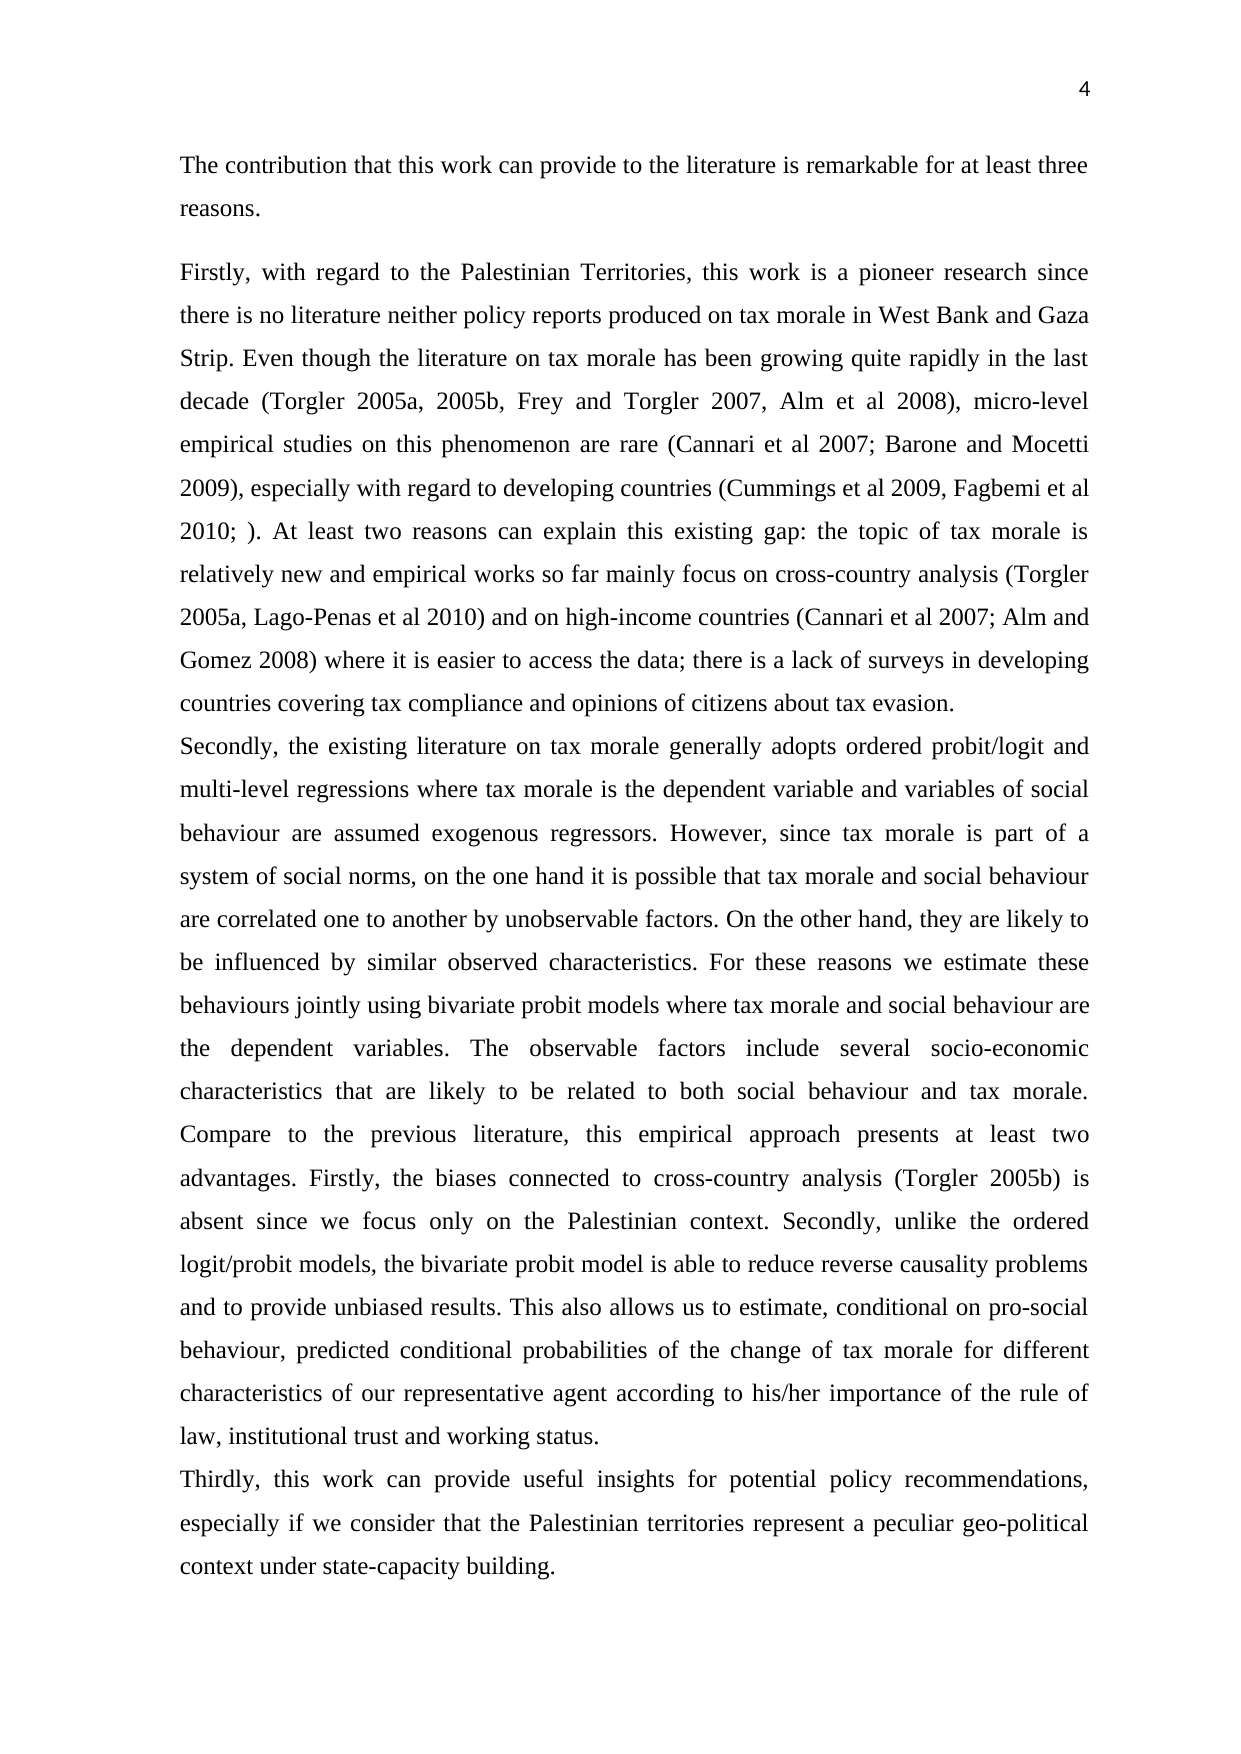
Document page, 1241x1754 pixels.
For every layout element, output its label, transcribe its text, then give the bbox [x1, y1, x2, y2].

text The contribution that this work can provide to the literature is remarkable for at least three reasons. [179, 150, 1090, 222]
text Firstly, with regard to the Palestinian Territories, this work is a pioneer research since there is no literature neither policy reports produced on tax morale in West Bank and Gaza Strip. Even though the literature on tax morale has been growing quite rapidly in the last decade (Torgler 2005a, 2005b, Frey and Torgler 2007, Alm et al 2008), micro-level empirical studies on this phenomenon are rare (Cannari et al 2007; Barone and Mocetti 2009), especially with regard to developing countries (Cummings et al 2009, Fagbemi et al 2010; ). At least two reasons can explain this existing gap: the topic of tax morale is relatively new and empirical works so far mainly focus on cross-country analysis (Torgler 2005a, Lago-Penas et al 2010) and on high-income countries (Cannari et al 2007; Alm and Gomez 2008) where it is easier to access the data; there is a lack of surveys in developing countries covering tax compliance and opinions of citizens about tax evasion. [179, 257, 1090, 717]
text Secondly, the existing literature on tax morale generally adopts ordered probit/logit and multi-level regressions where tax morale is the dependent variable and variables of social behaviour are assumed exogenous regressors. However, since tax morale is part of a system of social norms, on the one hand it is possible that tax morale and social behaviour are correlated one to another by unobservable factors. On the other hand, they are likely to be influenced by similar observed characteristics. For these reasons we estimate these behaviours jointly using bivariate probit models where tax morale and social behaviour are the dependent variables. The observable factors include several socio-economic characteristics that are likely to be related to both social behaviour and tax morale. Compare to the previous literature, this empirical approach presents at least two advantages. Firstly, the biases connected to cross-country analysis (Torgler 2005b) is absent since we focus only on the Palestinian context. Secondly, unlike the ordered logit/probit models, the bivariate probit model is able to reduce reverse causality problems and to provide unbiased results. This also allows us to estimate, conditional on pro-social behaviour, predicted conditional probabilities of the change of tax morale for different characteristics of our representative agent according to his/her importance of the rule of law, institutional trust and working status. [179, 731, 1090, 1450]
text Thirdly, this work can provide useful insights for potential policy recommendations, especially if we consider that the Palestinian territories represent a peculiar geo-political context under state-capacity building. [179, 1464, 1090, 1579]
